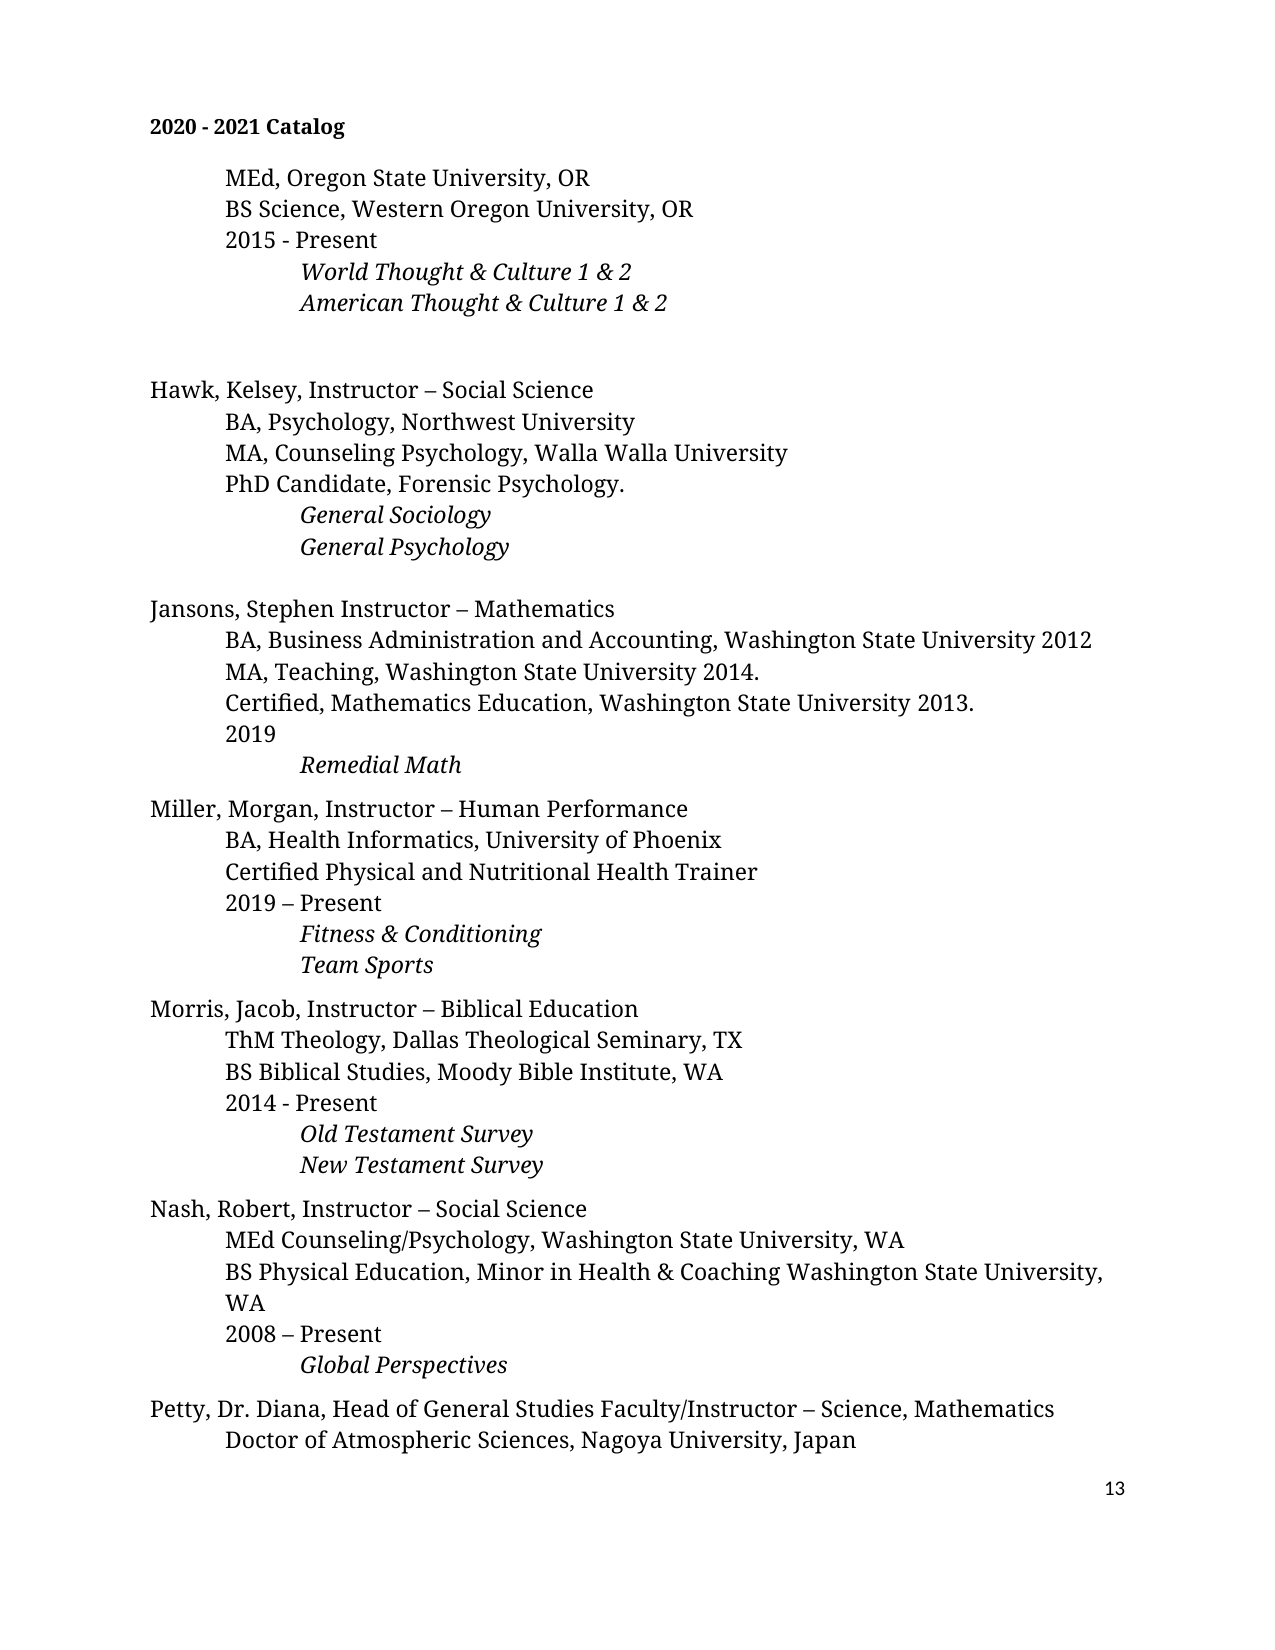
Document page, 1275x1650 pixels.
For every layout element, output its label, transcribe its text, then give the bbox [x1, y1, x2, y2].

text General Psychology [225, 531, 1125, 562]
text Miller, Morgan, Instructor – Human Performance [150, 793, 1125, 824]
text Petty, Dr. Diana, Head of General Studies Faculty/Instructor – Science, Mathematics [150, 1393, 1125, 1424]
text 2008 – Present [225, 1318, 1125, 1349]
text MA, Teaching, Washington State University 2014. [225, 656, 1125, 687]
text PhD Candidate, Forensic Psychology. [225, 468, 1125, 499]
text 2019 – Present [225, 887, 1125, 918]
text Certified Physical and Nutritional Health Trainer [225, 856, 1125, 887]
text BA, Business Administration and Accounting, Washington State University 2012 [225, 624, 1125, 656]
text 2015 - Present [150, 224, 1125, 256]
text BS Physical Education, Minor in Health & Coaching Washington State University, WA [225, 1256, 1125, 1318]
text Morris, Jacob, Instructor – Biblical Education [150, 993, 1125, 1024]
text American Thought & Culture 1 & 2 [150, 287, 1125, 318]
text Certified, Mathematics Education, Washington State University 2013. [225, 687, 1125, 718]
text Hawk, Kelsey, Instructor – Social Science [150, 374, 1125, 406]
text Remedial Math [225, 749, 1125, 781]
text Team Sports [225, 949, 1125, 981]
text BA, Psychology, Northwest University [225, 406, 1125, 437]
text MEd Counseling/Psychology, Washington State University, WA [225, 1224, 1125, 1256]
text BS Biblical Studies, Moody Bible Institute, WA [225, 1056, 1125, 1087]
text Nash, Robert, Instructor – Social Science [150, 1193, 1125, 1224]
text 2019 [225, 718, 1125, 749]
text General Sociology [225, 499, 1125, 531]
text BS Science, Western Oregon University, OR [225, 193, 1125, 224]
text Doctor of Atmospheric Sciences, Nagoya University, Japan [225, 1424, 1125, 1456]
text World Thought & Culture 1 & 2 [150, 256, 1125, 287]
text BA, Health Informatics, University of Phoenix [225, 824, 1125, 856]
text Global Perspectives [300, 1349, 1125, 1381]
text New Testament Survey [300, 1149, 1125, 1181]
text Fitness & Conditioning [225, 918, 1125, 949]
text 2014 - Present [225, 1087, 1125, 1118]
text Old Testament Survey [300, 1118, 1125, 1149]
text MA, Counseling Psychology, Walla Walla University [225, 437, 1125, 468]
text Jansons, Stephen Instructor – Mathematics [150, 593, 1125, 624]
text ThM Theology, Dallas Theological Seminary, TX [225, 1024, 1125, 1056]
text MEd, Oregon State University, OR [225, 162, 1125, 193]
